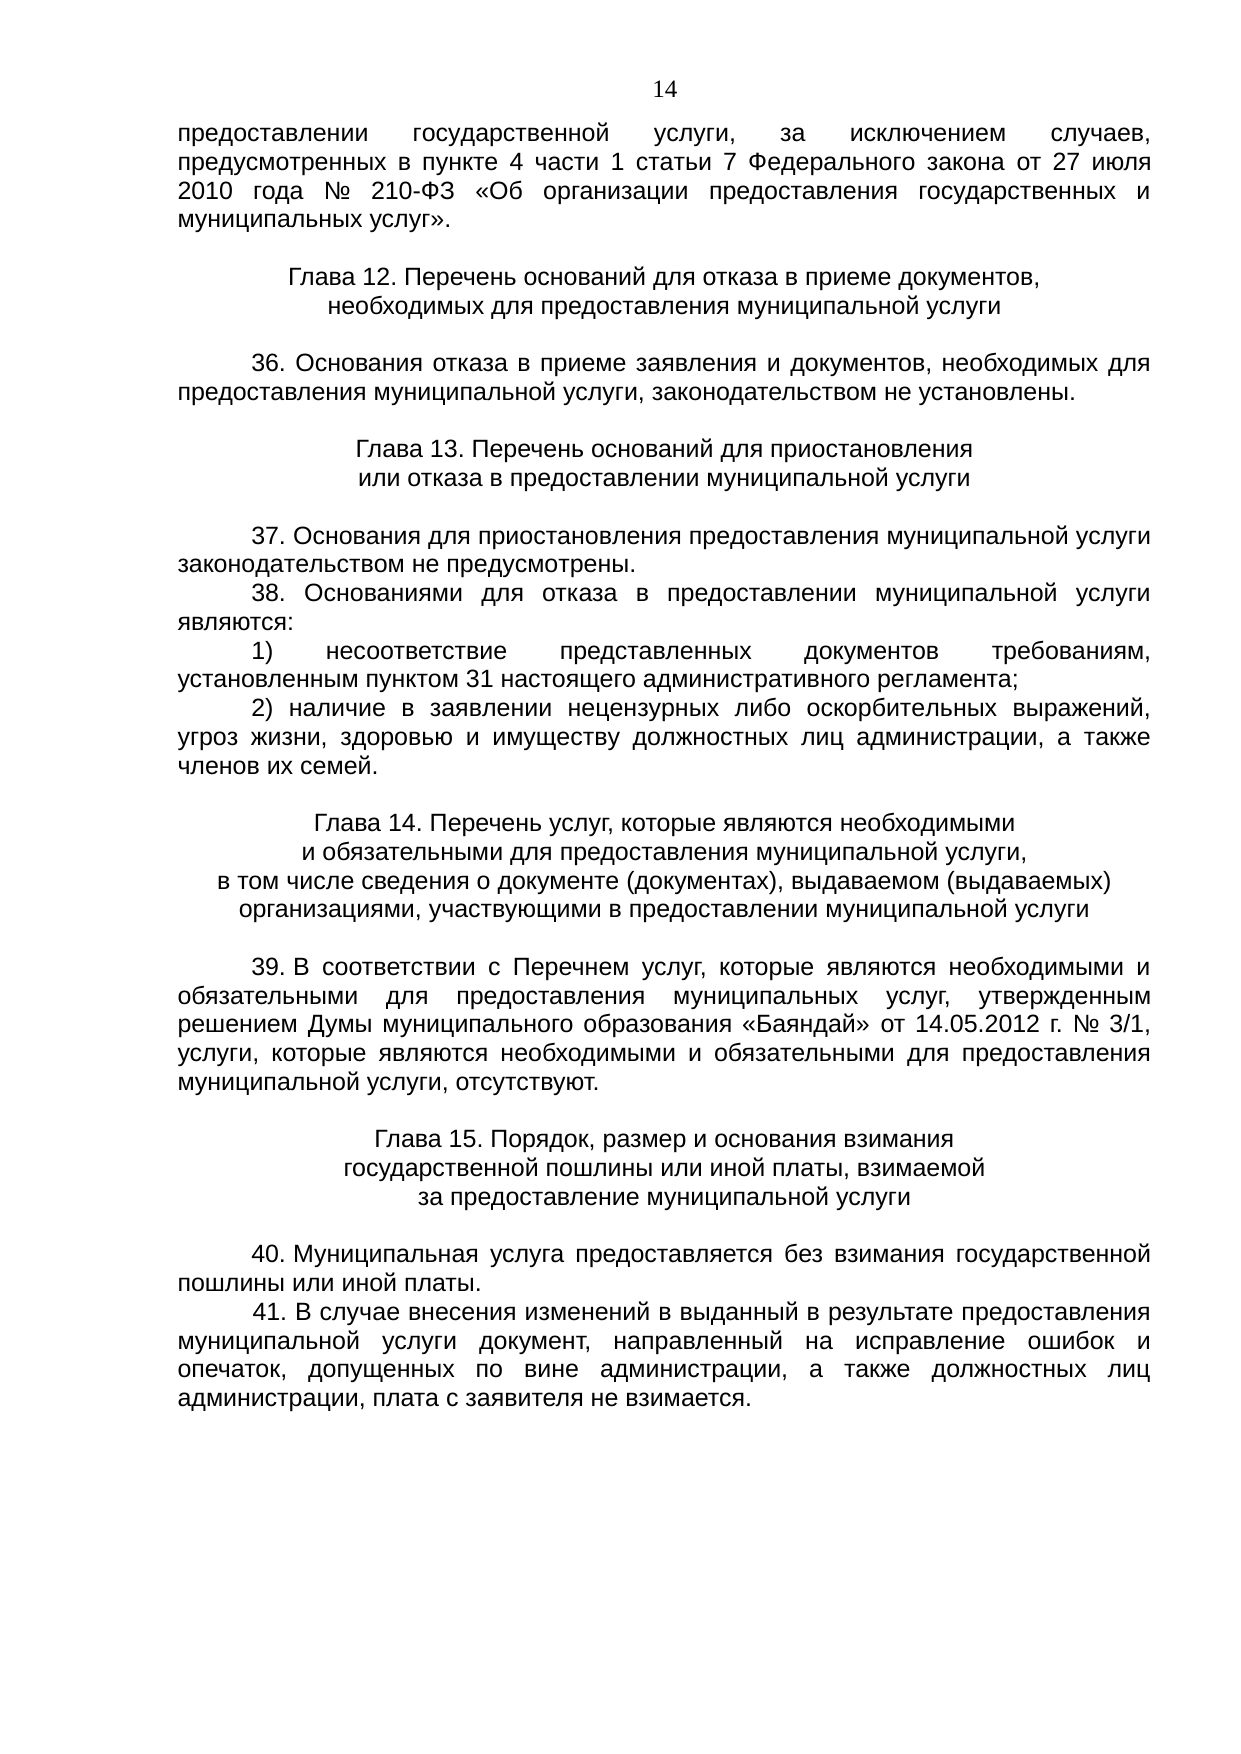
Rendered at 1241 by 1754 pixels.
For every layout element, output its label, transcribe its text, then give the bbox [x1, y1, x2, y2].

text 40. Муниципальная услуга предоставляется без взимания государственной пошлины или иной платы. [177, 1239, 1152, 1297]
text за предоставление муниципальной услуги [177, 1182, 1152, 1211]
text или отказа в предоставлении муниципальной услуги [177, 463, 1152, 492]
text 38. Основаниями для отказа в предоставлении муниципальной услуги являются: [177, 578, 1152, 636]
text 41. В случае внесения изменений в выданный в результате предоставления муниципальной услуги документ, направленный на исправление ошибок и опечаток, допущенных по вине администрации, а также должностных лиц администрации, плата с заявителя не взимается. [177, 1297, 1152, 1412]
text 2) наличие в заявлении нецензурных либо оскорбительных выражений, угроз жизни, здоровью и имуществу должностных лиц администрации, а также членов их семей. [177, 693, 1152, 779]
text Глава 12. Перечень оснований для отказа в приеме документов, [177, 262, 1152, 291]
text в том числе сведения о документе (документах), выдаваемом (выдаваемых) организациями, участвующими в предоставлении муниципальной услуги [177, 866, 1152, 923]
text 39. В соответствии с Перечнем услуг, которые являются необходимыми и обязательными для предоставления муниципальных услуг, утвержденным решением Думы муниципального образования «Баяндай» от 14.05.2012 г. № 3/1, услуги, которые являются необходимыми и обязательными для предоставления муниципальной услуги, отсутствуют. [177, 952, 1152, 1096]
text Глава 15. Порядок, размер и основания взимания [177, 1124, 1152, 1153]
text 1) несоответствие представленных документов требованиям, установленным пунктом 31 настоящего административного регламента; [177, 636, 1152, 693]
text 37. Основания для приостановления предоставления муниципальной услуги законодательством не предусмотрены. [177, 521, 1152, 578]
text Глава 14. Перечень услуг, которые являются необходимыми и обязательными для предоставления муниципальной услуги, [177, 808, 1152, 866]
text государственной пошлины или иной платы, взимаемой [177, 1153, 1152, 1182]
text 36. Основания отказа в приеме заявления и документов, необходимых для предоставления муниципальной услуги, законодательством не установлены. [177, 348, 1152, 406]
text Глава 13. Перечень оснований для приостановления [177, 434, 1152, 463]
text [177, 118, 1152, 233]
text необходимых для предоставления муниципальной услуги [177, 291, 1152, 319]
